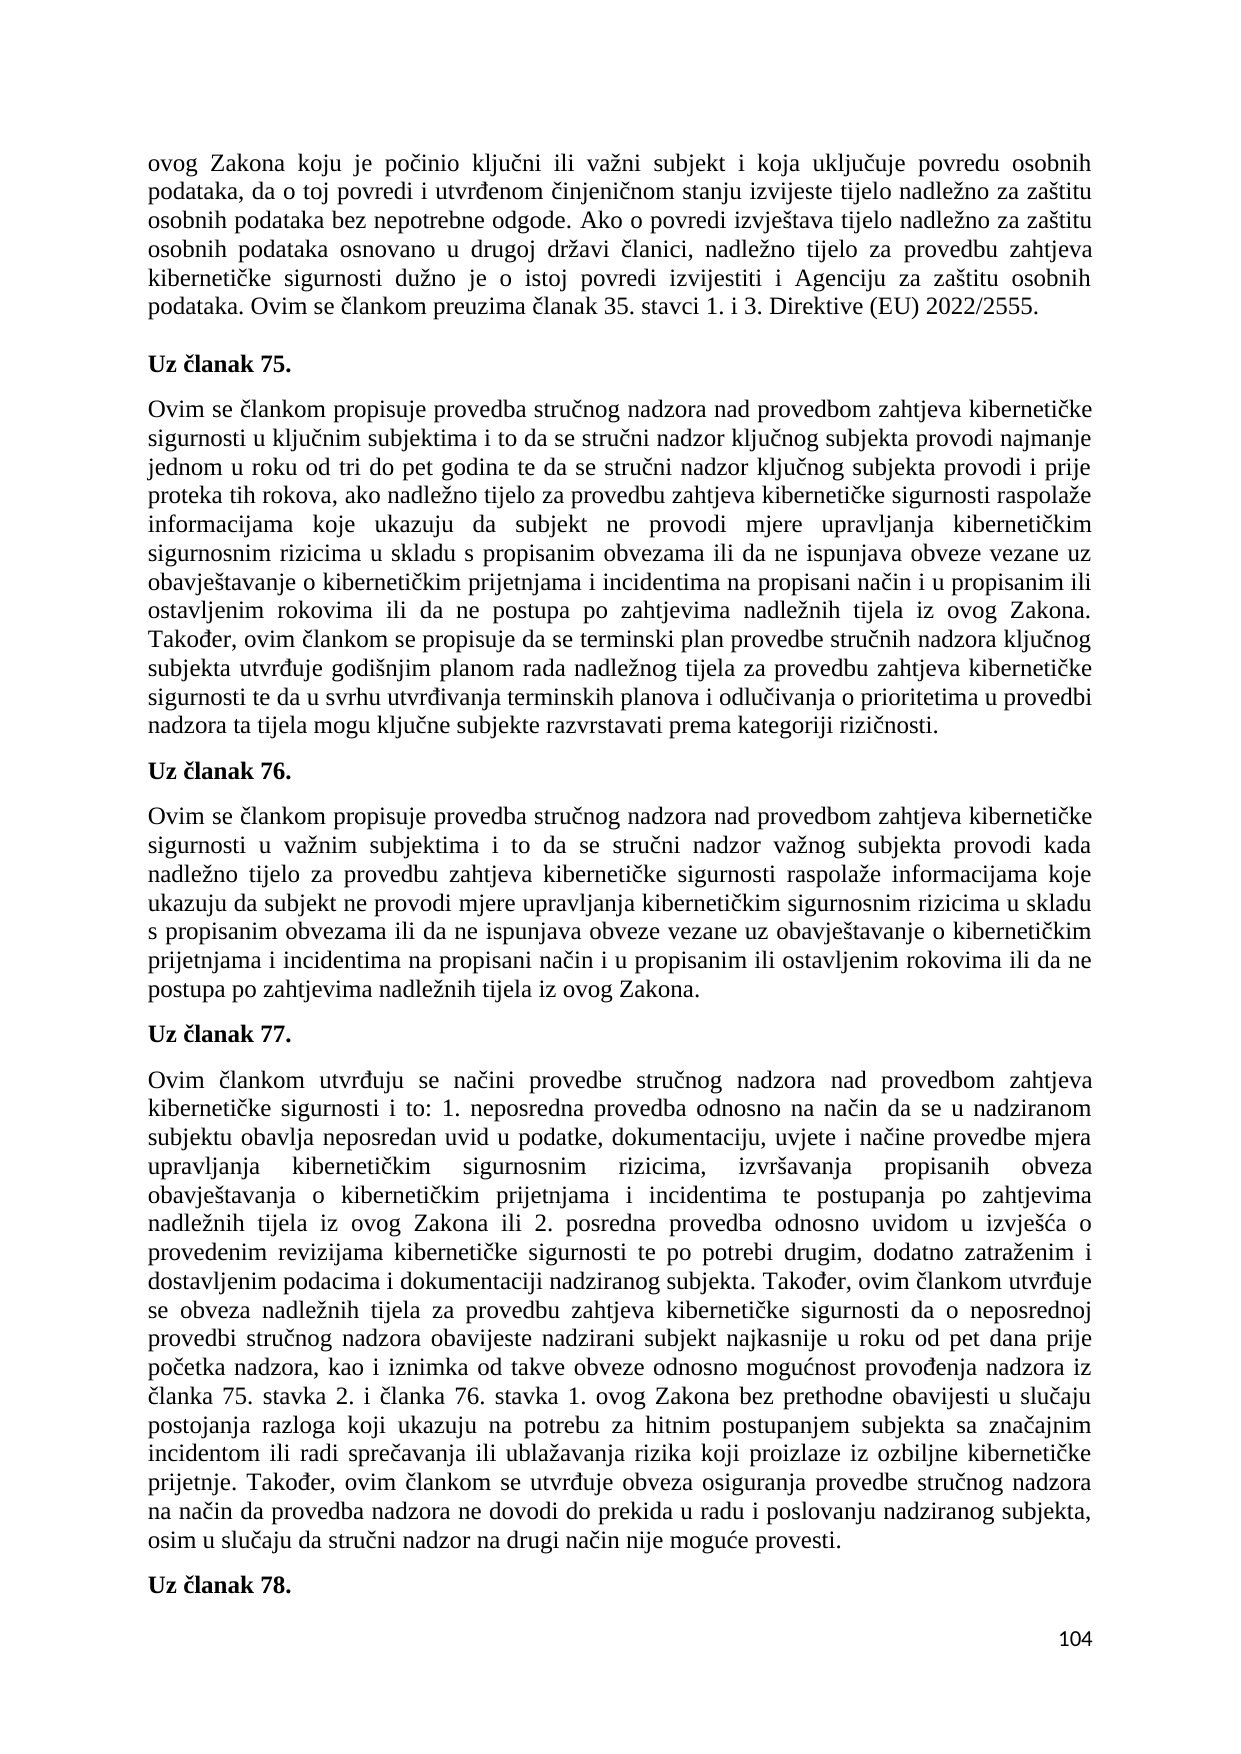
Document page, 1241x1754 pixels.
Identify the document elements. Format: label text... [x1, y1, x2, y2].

text Ovim se člankom propisuje provedba stručnog nadzora nad provedbom zahtjeva kibernetičke sigurnosti u važnim subjektima i to da se stručni nadzor važnog subjekta provodi kada nadležno tijelo za provedbu zahtjeva kibernetičke sigurnosti raspolaže informacijama koje ukazuju da subjekt ne provodi mjere upravljanja kibernetičkim sigurnosnim rizicima u skladu s propisanim obvezama ili da ne ispunjava obveze vezane uz obavještavanje o kibernetičkim prijetnjama i incidentima na propisani način i u propisanim ili ostavljenim rokovima ili da ne postupa po zahtjevima nadležnih tijela iz ovog Zakona. [148, 801, 1093, 1003]
text Ovim se člankom propisuje provedba stručnog nadzora nad provedbom zahtjeva kibernetičke sigurnosti u ključnim subjektima i to da se stručni nadzor ključnog subjekta provodi najmanje jednom u roku od tri do pet godina te da se stručni nadzor ključnog subjekta provodi i prije proteka tih rokova, ako nadležno tijelo za provedbu zahtjeva kibernetičke sigurnosti raspolaže informacijama koje ukazuju da subjekt ne provodi mjere upravljanja kibernetičkim sigurnosnim rizicima u skladu s propisanim obvezama ili da ne ispunjava obveze vezane uz obavještavanje o kibernetičkim prijetnjama i incidentima na propisani način i u propisanim ili ostavljenim rokovima ili da ne postupa po zahtjevima nadležnih tijela iz ovog Zakona. Također, ovim člankom se propisuje da se terminski plan provedbe stručnih nadzora ključnog subjekta utvrđuje godišnjim planom rada nadležnog tijela za provedbu zahtjeva kibernetičke sigurnosti te da u svrhu utvrđivanja terminskih planova i odlučivanja o prioritetima u provedbi nadzora ta tijela mogu ključne subjekte razvrstavati prema kategoriji rizičnosti. [148, 394, 1093, 739]
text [148, 148, 1093, 320]
text Uz članak 77. [148, 1019, 1093, 1048]
text Ovim člankom utvrđuju se načini provedbe stručnog nadzora nad provedbom zahtjeva kibernetičke sigurnosti i to: 1. neposredna provedba odnosno na način da se u nadziranom subjektu obavlja neposredan uvid u podatke, dokumentaciju, uvjete i načine provedbe mjera upravljanja kibernetičkim sigurnosnim rizicima, izvršavanja propisanih obveza obavještavanja o kibernetičkim prijetnjama i incidentima te postupanja po zahtjevima nadležnih tijela iz ovog Zakona ili 2. posredna provedba odnosno uvidom u izvješća o provedenim revizijama kibernetičke sigurnosti te po potrebi drugim, dodatno zatraženim i dostavljenim podacima i dokumentaciji nadziranog subjekta. Također, ovim člankom utvrđuje se obveza nadležnih tijela za provedbu zahtjeva kibernetičke sigurnosti da o neposrednoj provedbi stručnog nadzora obavijeste nadzirani subjekt najkasnije u roku od pet dana prije početka nadzora, kao i iznimka od takve obveze odnosno mogućnost provođenja nadzora iz članka 75. stavka 2. i članka 76. stavka 1. ovog Zakona bez prethodne obavijesti u slučaju postojanja razloga koji ukazuju na potrebu za hitnim postupanjem subjekta sa značajnim incidentom ili radi sprečavanja ili ublažavanja rizika koji proizlaze iz ozbiljne kibernetičke prijetnje. Također, ovim člankom se utvrđuje obveza osiguranja provedbe stručnog nadzora na način da provedba nadzora ne dovodi do prekida u radu i poslovanju nadziranog subjekta, osim u slučaju da stručni nadzor na drugi način nije moguće provesti. [148, 1065, 1093, 1553]
text Uz članak 76. [148, 756, 1093, 785]
text Uz članak 75. [148, 349, 1093, 378]
text Uz članak 78. [148, 1570, 1093, 1599]
